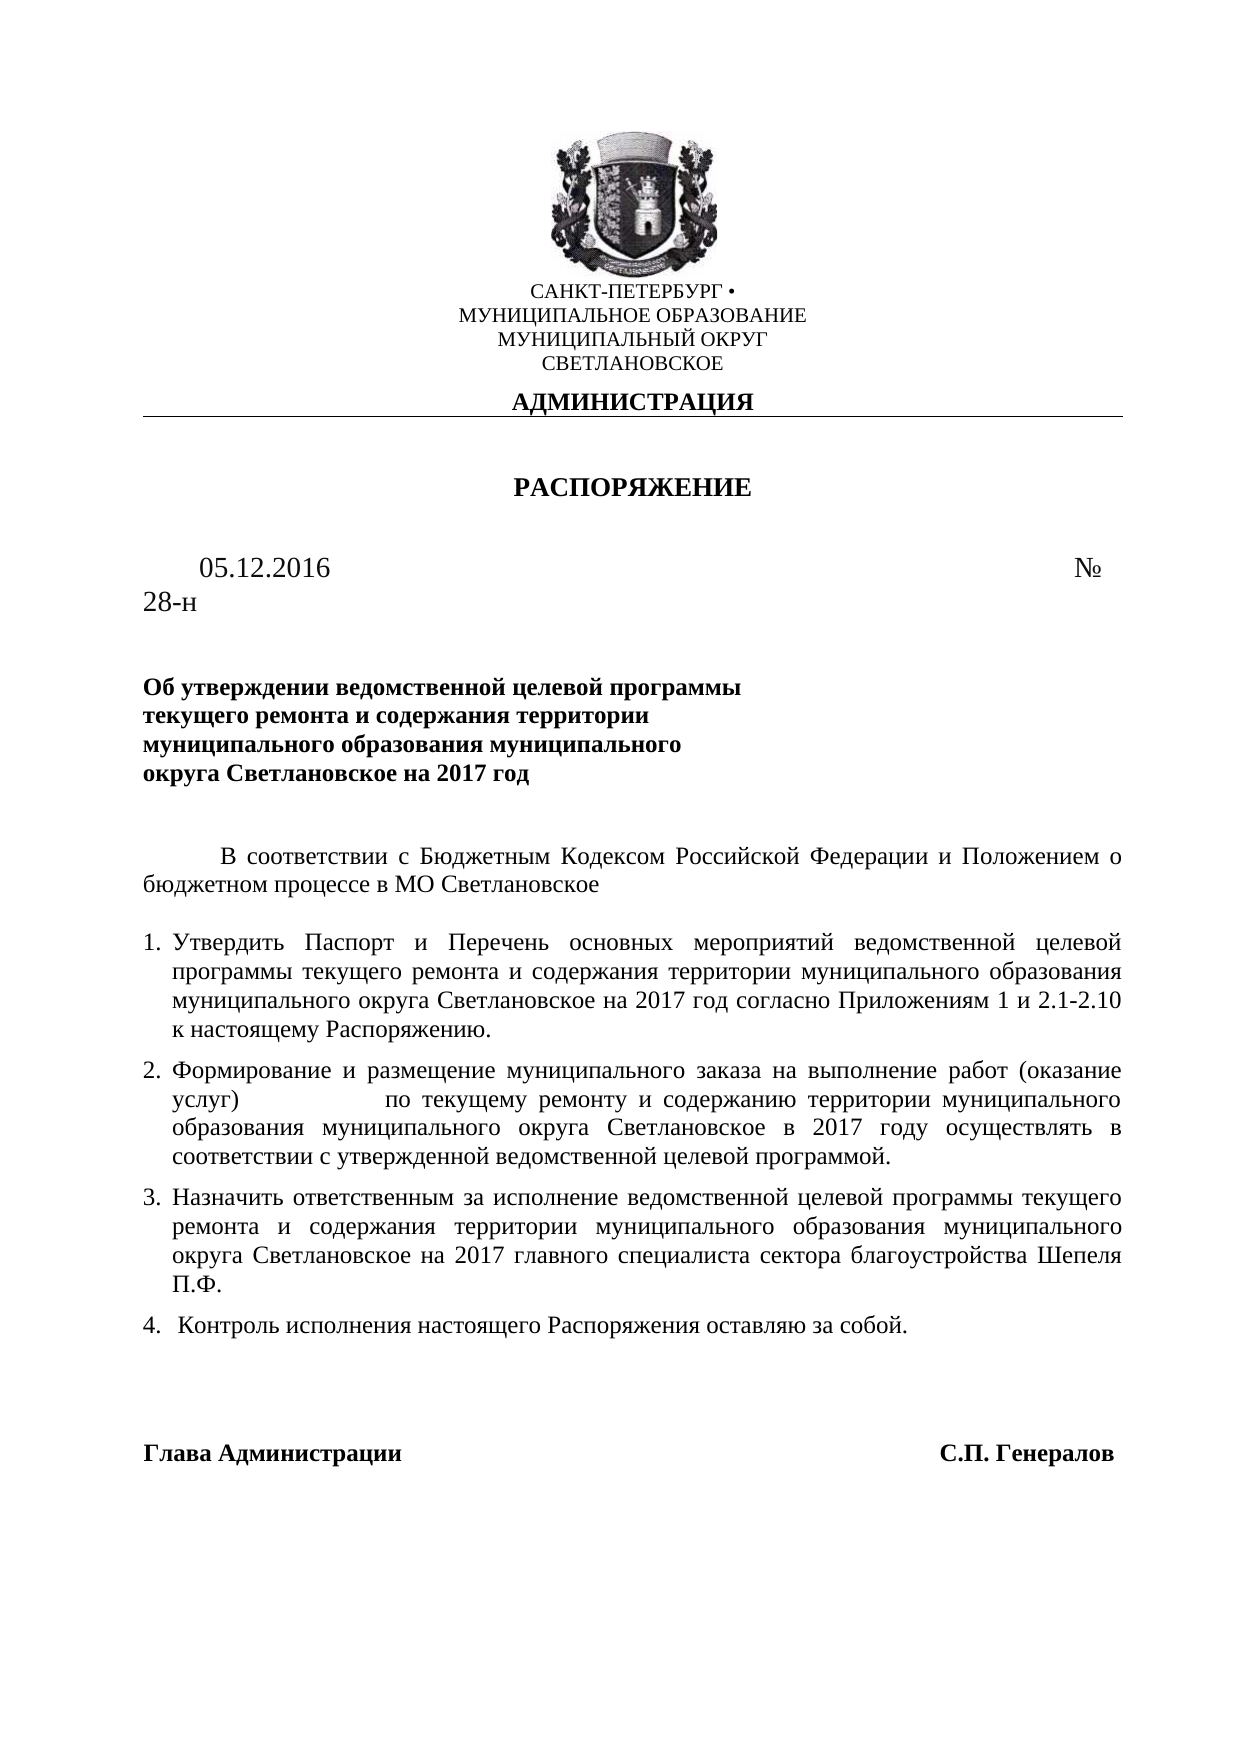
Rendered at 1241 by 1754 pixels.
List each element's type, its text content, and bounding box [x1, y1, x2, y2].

text текущего ремонта и содержания территории муниципального образования муниципального округа Светлановское на 2017 год [143, 700, 1123, 787]
list Контроль исполнения настоящего Распоряжения оставляю за собой. [143, 1310, 1123, 1339]
list Утвердить Паспорт и Перечень основных мероприятий ведомственной целевой программы текущего ремонта и содержания территории муниципального образования муниципального округа Светлановское на 2017 год согласно Приложениям 1 и 2.1-2.10 к настоящему Распоряжению. [143, 927, 1123, 1042]
text АДМИНИСТРАЦИЯ [143, 387, 1123, 416]
list Формирование и размещение муниципального заказа на выполнение работ (оказание услуг) по текущему ремонту и содержанию территории муниципального образования муниципального округа Светлановское в 2017 году осуществлять в соответствии с утвержденной ведомственной целевой программой. [143, 1055, 1123, 1170]
text Об утверждении ведомственной целевой программы [143, 672, 1123, 700]
text САНКТ-ПЕТЕРБУРГ • [143, 279, 1123, 303]
text 05.12.2016 № 28-н [143, 550, 1123, 617]
picture [551, 131, 718, 279]
list Назначить ответственным за исполнение ведомственной целевой программы текущего ремонта и содержания территории муниципального образования муниципального округа Светлановское на 2017 главного специалиста сектора благоустройства Шепеля П.Ф. [143, 1182, 1123, 1297]
text В соответствии с Бюджетным Кодексом Российской Федерации и Положением о бюджетном процессе в МО Светлановское [143, 841, 1123, 898]
text МУНИЦИПАЛЬНОЕ ОБРАЗОВАНИЕ МУНИЦИПАЛЬНЫЙ ОКРУГ СВЕТЛАНОВСКОЕ [143, 303, 1123, 375]
text РАСПОРЯЖЕНИЕ [143, 471, 1123, 502]
